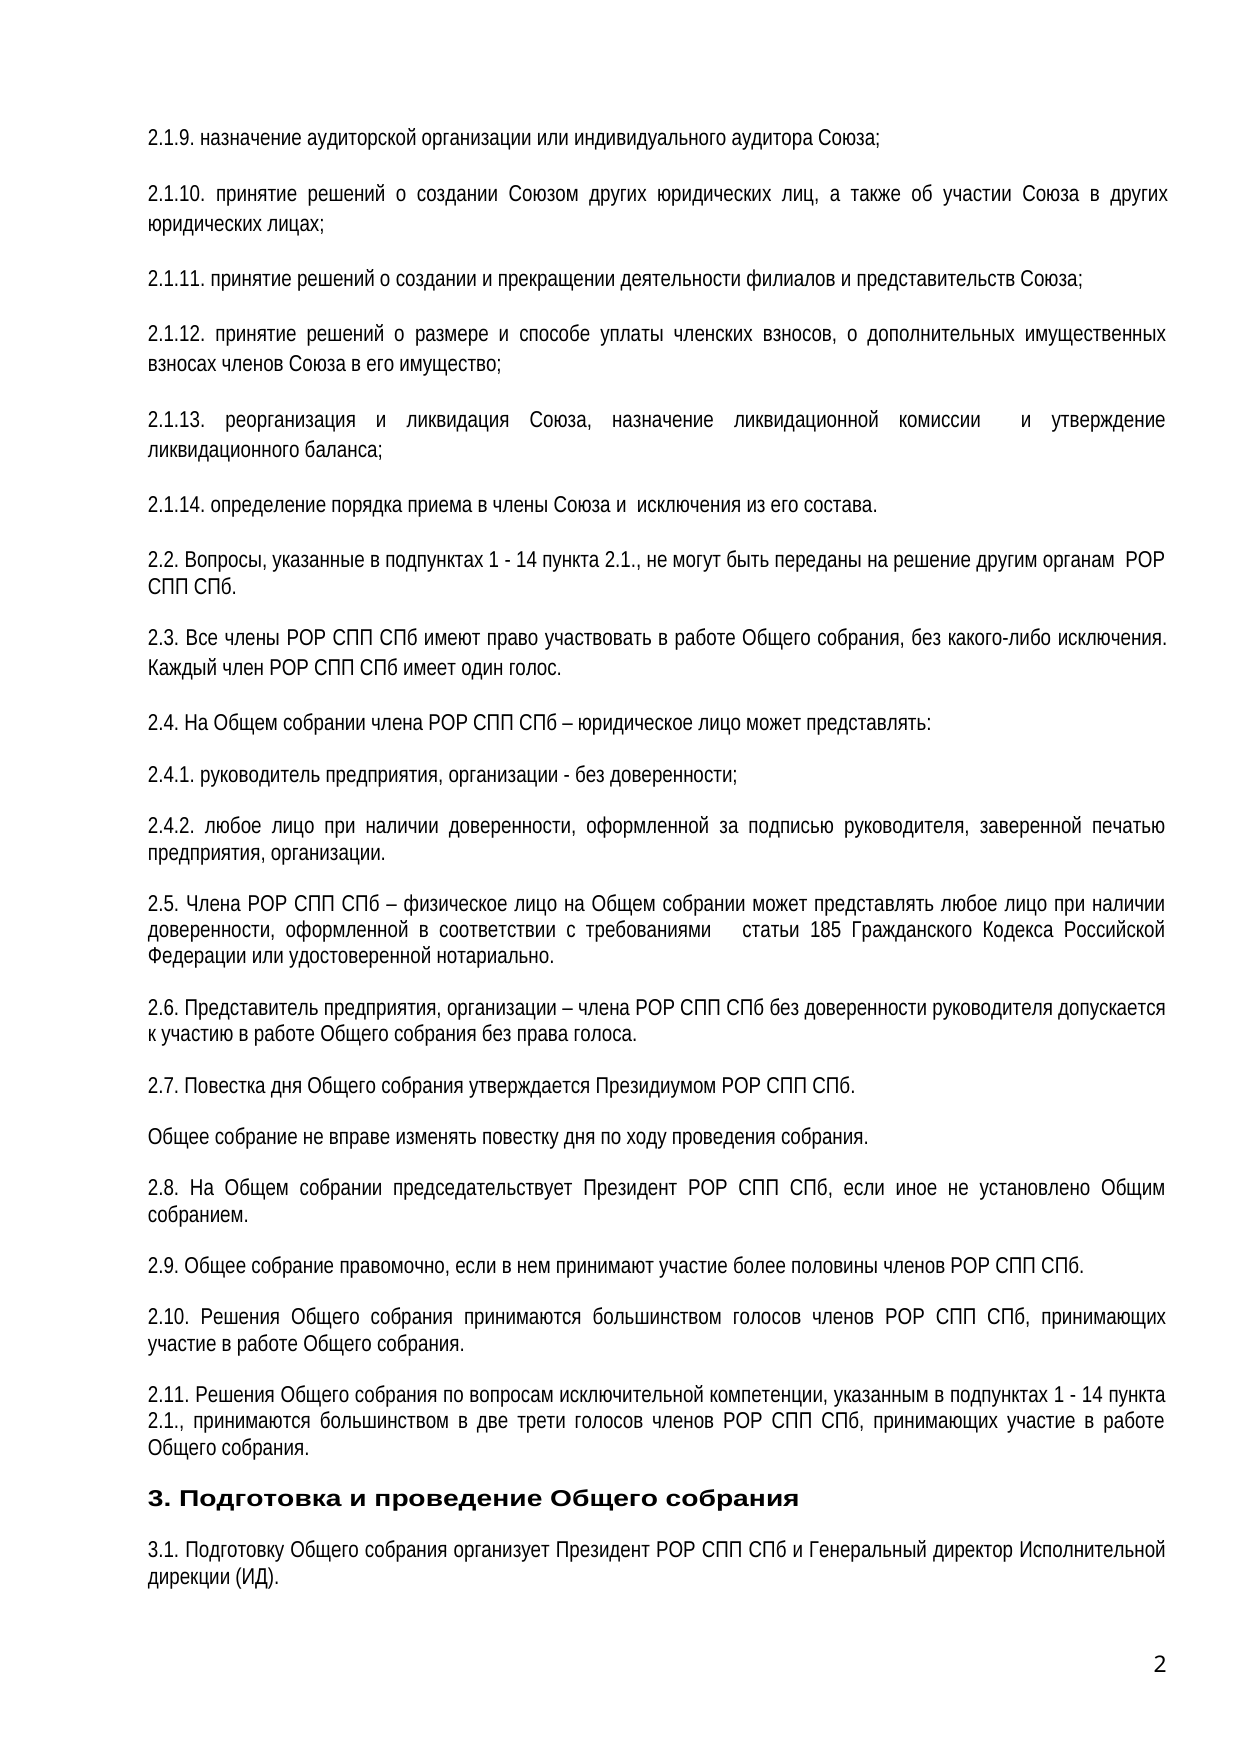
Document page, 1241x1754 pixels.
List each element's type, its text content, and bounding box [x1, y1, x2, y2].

text 2.5. Члена РОР СПП СПб – физическое лицо на Общем собрании может представлять любое лицо при наличии доверенности, оформленной в соответствии с требованиями статьи 185 Гражданского Кодекса Российской Федерации или удостоверенной нотариально. [148, 890, 1167, 969]
text 2.4. На Общем собрании члена РОР СПП СПб – юридическое лицо может представлять: [148, 709, 1167, 736]
text 2.1.12. принятие решений о размере и способе уплаты членских взносов, о дополнительных имущественных взносах членов Союза в его имущество; [148, 320, 1167, 377]
text 2.1.14. определение порядка приема в члены Союза и исключения из его состава. [148, 491, 1167, 517]
text 2.4.1. руководитель предприятия, организации - без доверенности; [148, 761, 1167, 787]
text 2.3. Все члены РОР СПП СПб имеют право участвовать в работе Общего собрания, без какого-либо исключения. Каждый член РОР СПП СПб имеет один голос. [148, 624, 1169, 681]
text 2.1.11. принятие решений о создании и прекращении деятельности филиалов и представительств Союза; [148, 265, 1167, 291]
text 2.9. Общее собрание правомочно, если в нем принимают участие более половины членов РОР СПП СПб. [148, 1252, 1167, 1278]
text 2.6. Представитель предприятия, организации – члена РОР СПП СПб без доверенности руководителя допускается к участию в работе Общего собрания без права голоса. [148, 994, 1167, 1047]
text Общее собрание не вправе изменять повестку дня по ходу проведения собрания. [148, 1123, 1167, 1149]
text 2.1.9. назначение аудиторской организации или индивидуального аудитора Союза; [148, 124, 1167, 151]
text 2.2. Вопросы, указанные в подпунктах 1 - 14 пункта 2.1., не могут быть переданы на решение другим органам РОР СПП СПб. [148, 546, 1167, 599]
text 2.4.2. любое лицо при наличии доверенности, оформленной за подписью руководителя, заверенной печатью предприятия, организации. [148, 812, 1167, 865]
text 2.10. Решения Общего собрания принимаются большинством голосов членов РОР СПП СПб, принимающих участие в работе Общего собрания. [148, 1303, 1167, 1356]
text 2.11. Решения Общего собрания по вопросам исключительной компетенции, указанным в подпунктах 1 - 14 пункта 2.1., принимаются большинством в две трети голосов членов РОР СПП СПб, принимающих участие в работе Общего собрания. [148, 1381, 1167, 1460]
text 2.1.13. реорганизация и ликвидация Союза, назначение ликвидационной комиссии и утверждение ликвидационного баланса; [148, 406, 1167, 462]
text 3.1. Подготовку Общего собрания организует Президент РОР СПП СПб и Генеральный директор Исполнительной дирекции (ИД). [148, 1536, 1167, 1589]
text 2.8. На Общем собрании председательствует Президент РОР СПП СПб, если иное не установлено Общим собранием. [148, 1174, 1167, 1227]
text 2.7. Повестка дня Общего собрания утверждается Президиумом РОР СПП СПб. [148, 1072, 1167, 1098]
text 2.1.10. принятие решений о создании Союзом других юридических лиц, а также об участии Союза в других юридических лицах; [148, 179, 1169, 236]
text 3. Подготовка и проведение Общего собрания [148, 1485, 1167, 1511]
